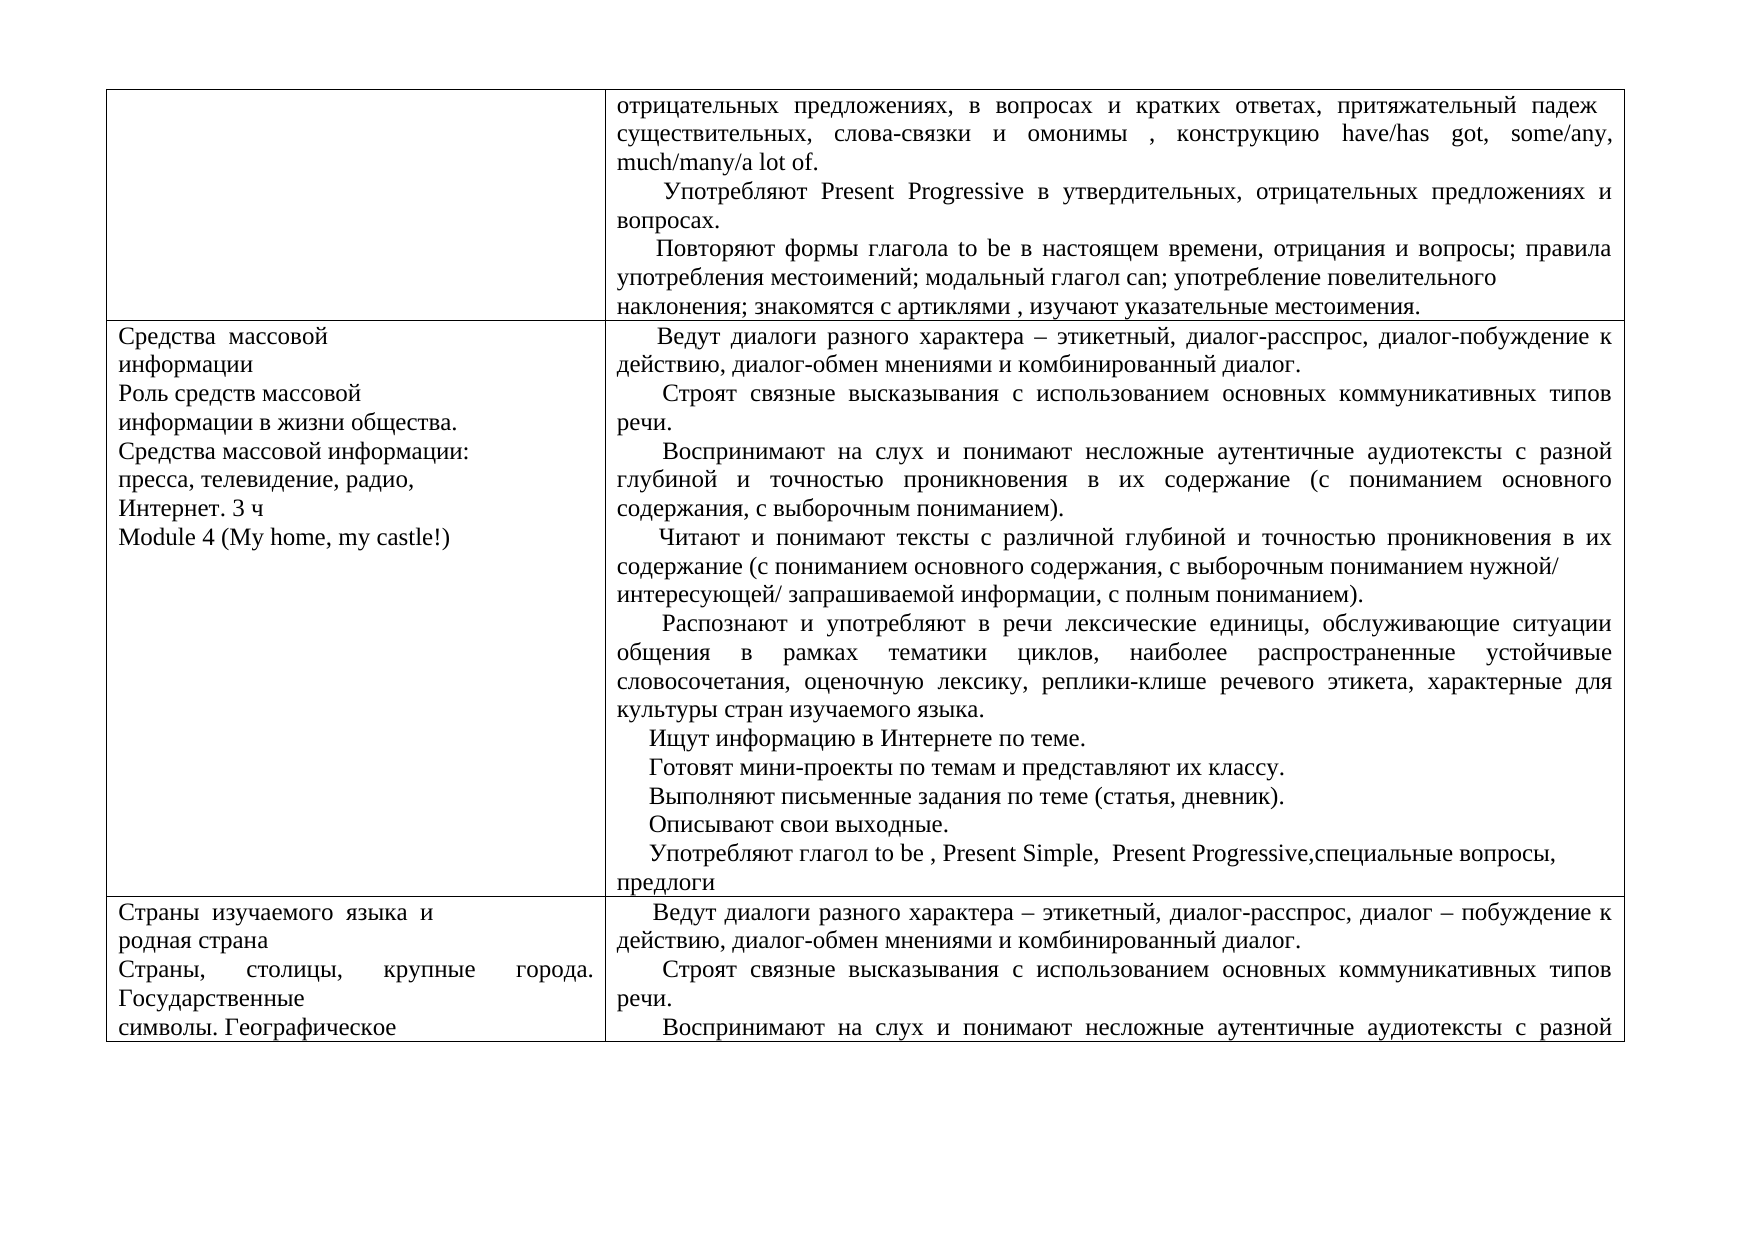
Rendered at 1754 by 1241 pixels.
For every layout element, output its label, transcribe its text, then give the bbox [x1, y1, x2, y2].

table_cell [606, 90, 1624, 320]
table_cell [107, 90, 605, 320]
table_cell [606, 897, 1624, 1041]
table_cell Средства массовой информации Роль средств массовой информации в жизни общества. Средства массовой информации: пресса, телевидение, радио, Интернет. 3 ч Module 4 (My home, my castle!) [107, 321, 605, 896]
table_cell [107, 897, 605, 1041]
table_cell  Ведут диалоги разного характера – этикетный, диалог-расспрос, диалог-побуждение к действию, диалог-обмен мнениями и комбинированный диалог.  Строят связные высказывания с использованием основных коммуникативных типов речи.  Воспринимают на слух и понимают несложные аутентичные аудиотексты с разной глубиной и точностью проникновения в их содержание (с пониманием основного содержания, с выборочным пониманием).  Читают и понимают тексты с различной глубиной и точностью проникновения в их содержание (с пониманием основного содержания, с выборочным пониманием нужной/ интересующей/ запрашиваемой информации, с полным пониманием).  Распознают и употребляют в речи лексические единицы, обслуживающие ситуации общения в рамках тематики циклов, наиболее распространенные устойчивые словосочетания, оценочную лексику, реплики-клише речевого этикета, характерные для культуры стран изучаемого языка.  Ищут информацию в Интернете по теме.  Готовят мини-проекты по темам и представляют их классу.  Выполняют письменные задания по теме (статья, дневник).  Описывают свои выходные.  Употребляют глагол to be , Present Simple, Present Progressive,специальные вопросы, предлоги [606, 321, 1624, 896]
